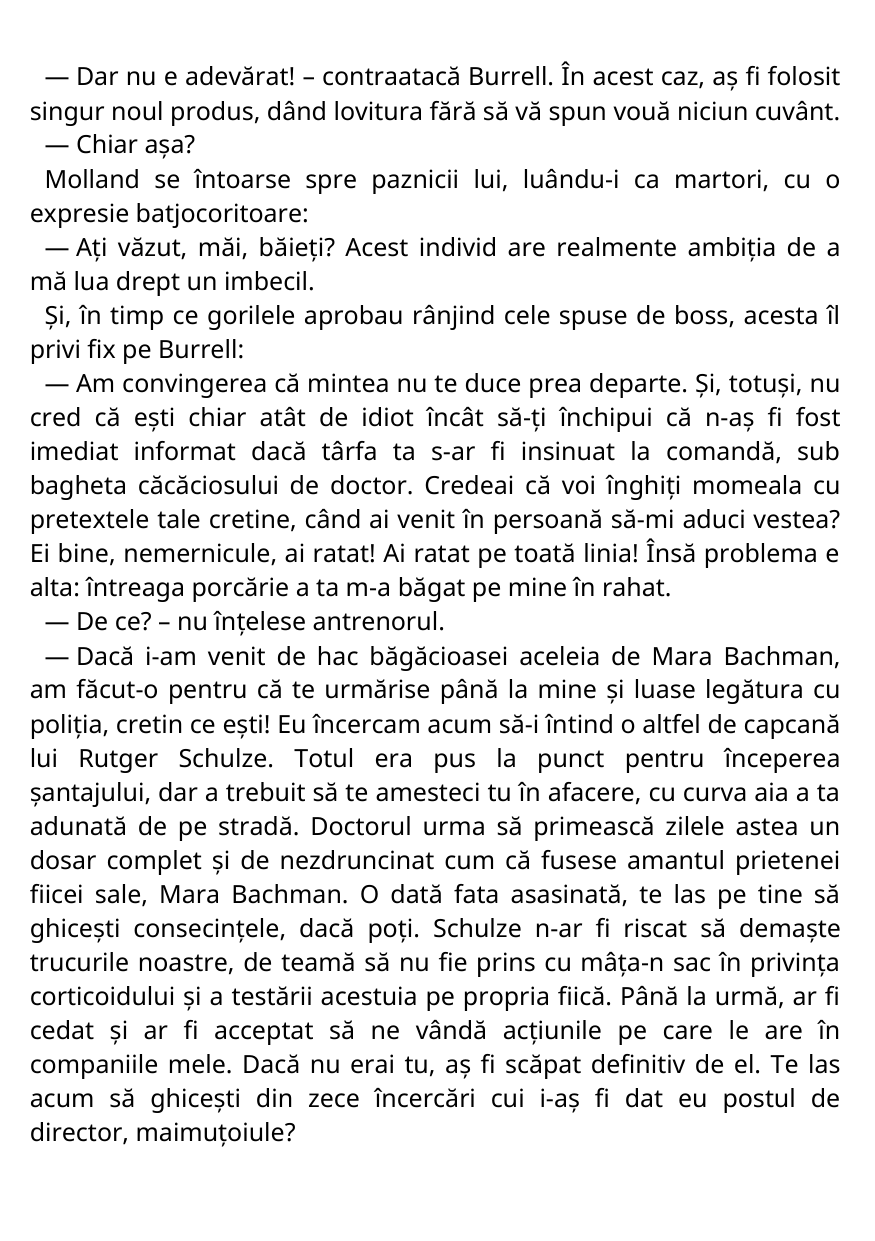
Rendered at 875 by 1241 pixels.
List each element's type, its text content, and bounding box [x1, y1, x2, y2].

text — Am convingerea că mintea nu te duce prea departe. Şi, totuşi, nu cred că eşti chiar atât de idiot încât să-ţi închipui că n-aş fi fost imediat informat dacă târfa ta s-ar fi insinuat la comandă, sub bagheta căcăciosului de doctor. Credeai că voi înghiţi momeala cu pretextele tale cretine, când ai venit în persoană să-mi aduci vestea? Ei bine, nemernicule, ai ratat! Ai ratat pe toată linia! Însă problema e alta: întreaga porcărie a ta m-a băgat pe mine în rahat. [29, 366, 842, 604]
text — De ce? – nu înţelese antrenorul. [29, 604, 842, 638]
text — Chiar aşa? [29, 127, 842, 161]
text — Dacă i-am venit de hac băgăcioasei aceleia de Mara Bachman, am făcut-o pentru că te urmărise până la mine şi luase legătura cu poliţia, cretin ce eşti! Eu încercam acum să-i întind o altfel de capcană lui Rutger Schulze. Totul era pus la punct pentru începerea şantajului, dar a trebuit să te amesteci tu în afacere, cu curva aia a ta adunată de pe stradă. Doctorul urma să primească zilele astea un dosar complet şi de nezdruncinat cum că fusese amantul prietenei fiicei sale, Mara Bachman. O dată fata asasinată, te las pe tine să ghiceşti consecinţele, dacă poţi. Schulze n-ar fi riscat să demaşte trucurile noastre, de teamă să nu fie prins cu mâţa-n sac în privinţa corticoidului şi a testării acestuia pe propria fiică. Până la urmă, ar fi cedat şi ar fi acceptat să ne vândă acţiunile pe care le are în companiile mele. Dacă nu erai tu, aş fi scăpat definitiv de el. Te las acum să ghiceşti din zece încercări cui i-aş fi dat eu postul de director, maimuţoiule? [29, 638, 842, 1149]
text — Dar nu e adevărat! – contraatacă Burrell. În acest caz, aş fi folosit singur noul produs, dând lovitura fără să vă spun vouă niciun cuvânt. [29, 59, 842, 127]
text Molland se întoarse spre paznicii lui, luându-i ca martori, cu o expresie batjocoritoare: [29, 161, 842, 229]
text Şi, în timp ce gorilele aprobau rânjind cele spuse de boss, acesta îl privi fix pe Burrell: [29, 297, 842, 366]
text — Aţi văzut, măi, băieţi? Acest individ are realmente ambiţia de a mă lua drept un imbecil. [29, 229, 842, 297]
